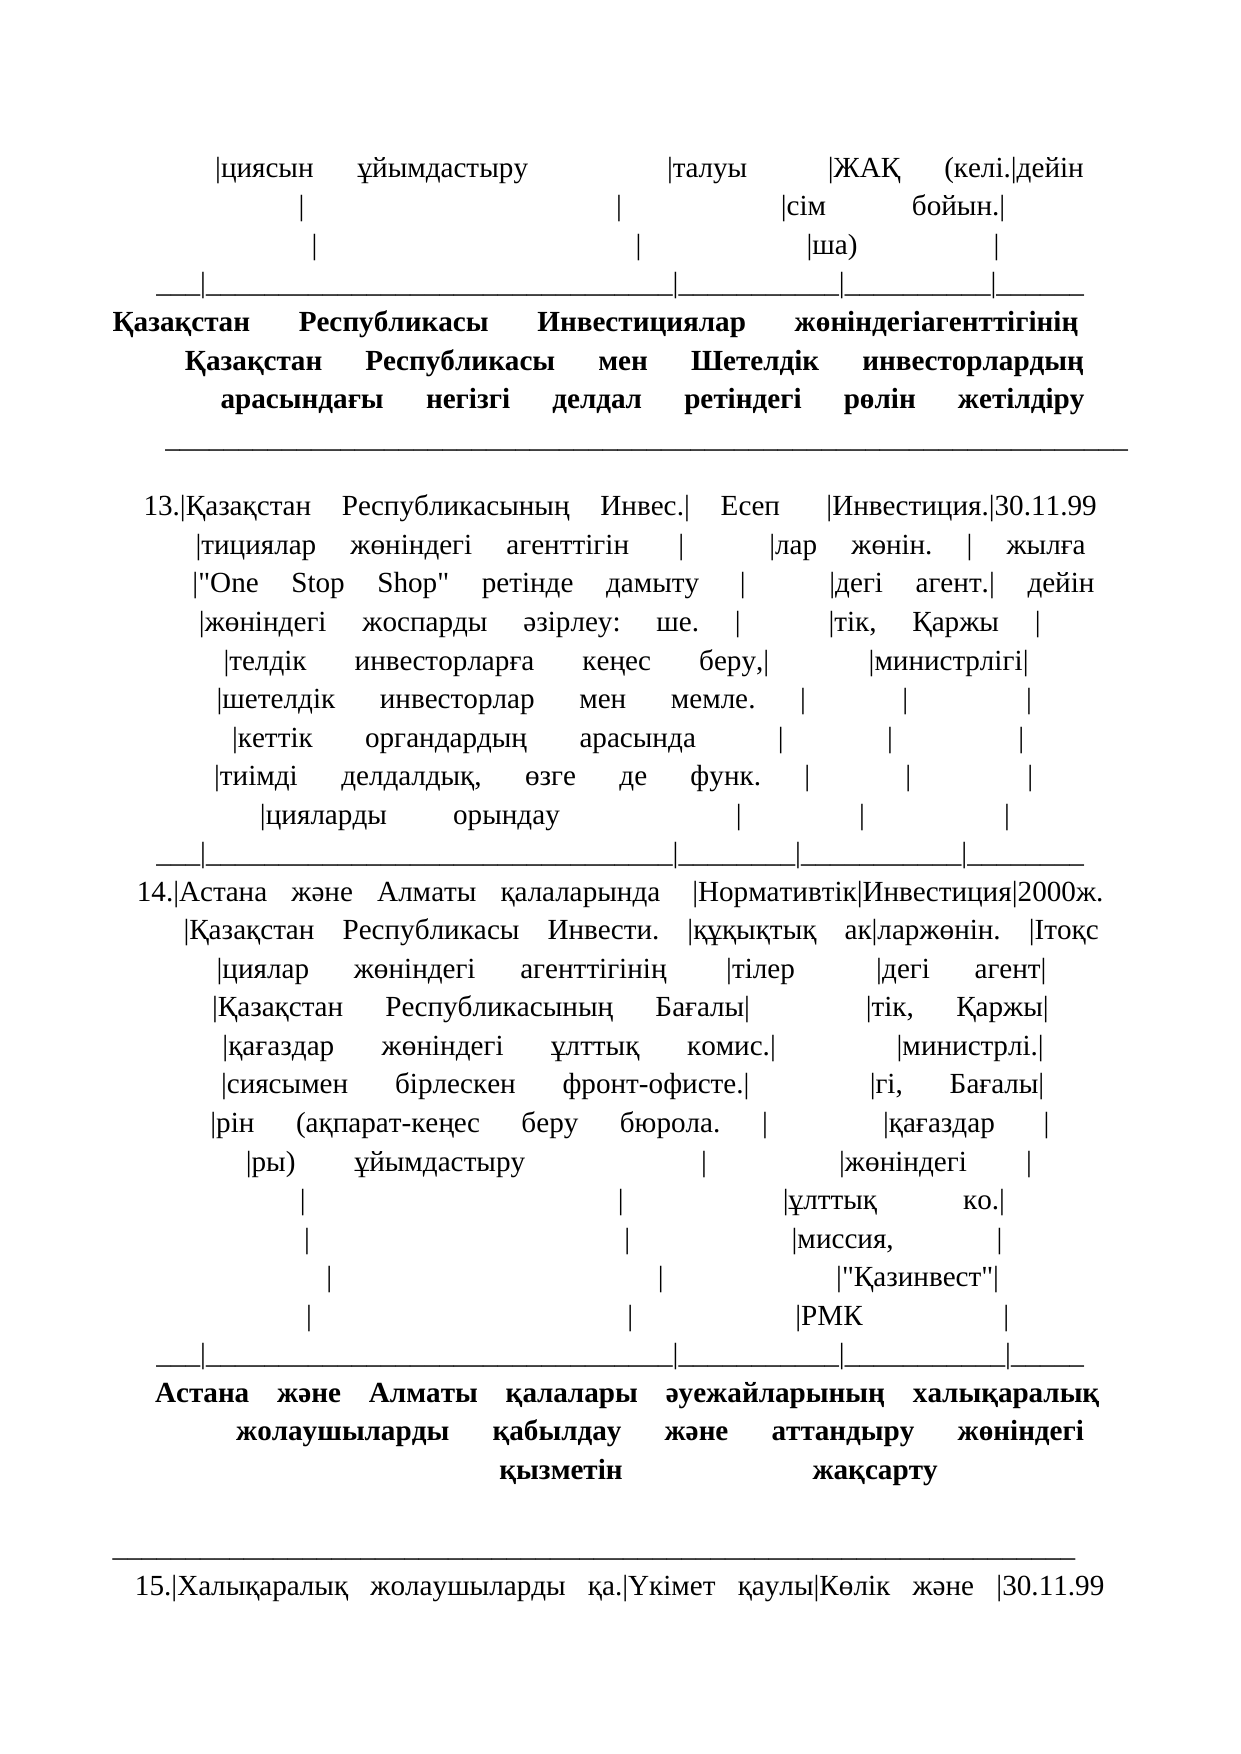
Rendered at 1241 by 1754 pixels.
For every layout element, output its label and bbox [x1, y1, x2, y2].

text [112, 150, 1128, 1601]
